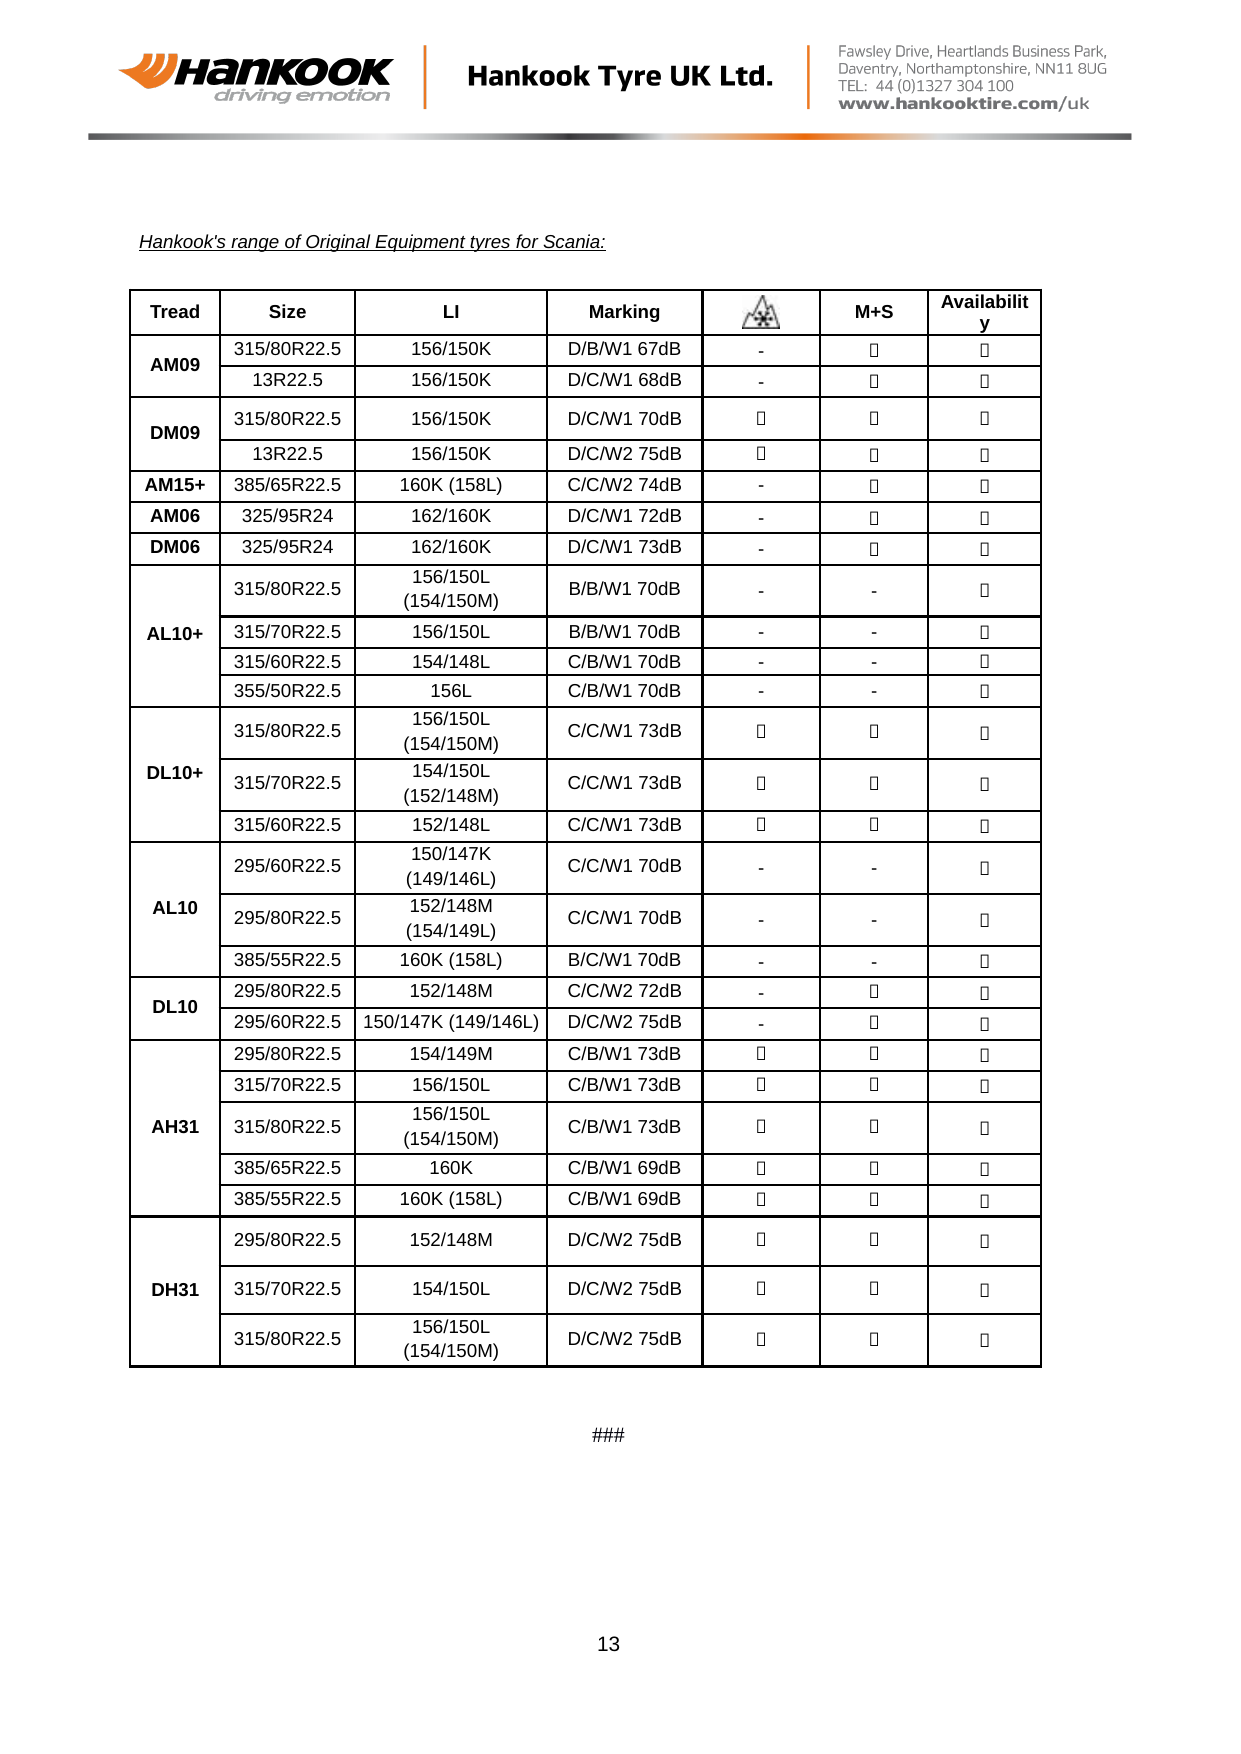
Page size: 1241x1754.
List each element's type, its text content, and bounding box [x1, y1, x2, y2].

table_cell  [929, 1186, 1040, 1215]
table_cell 154/148L [356, 649, 546, 674]
table_cell - [821, 947, 927, 976]
table_cell 162/160K [356, 534, 546, 563]
table_cell 154/150L (152/148M) [356, 760, 546, 809]
table_cell  [704, 1186, 819, 1215]
table_cell  [929, 503, 1040, 532]
text Hankook's range of Original Equipment tyres for Scania: [139, 222, 1081, 255]
table_cell D/B/W1 67dB [548, 336, 701, 365]
table_cell 156/150K [356, 367, 546, 396]
table_cell 156/150L (154/150M) [356, 708, 546, 757]
text ### [124, 1422, 1092, 1448]
table_cell  [929, 947, 1040, 976]
table_cell  [929, 367, 1040, 396]
table_cell  [929, 618, 1040, 647]
table_header Availability [929, 291, 1040, 334]
table_cell  [821, 1103, 927, 1153]
table_cell DM06 [131, 534, 219, 563]
table_cell 325/95R24 [221, 503, 354, 532]
table_cell D/C/W2 75dB [548, 1009, 701, 1038]
table_cell C/B/W1 69dB [548, 1155, 701, 1184]
table_cell  [704, 1155, 819, 1184]
table_cell D/C/W2 75dB [548, 1218, 701, 1265]
table_cell  [929, 978, 1040, 1007]
table_cell 156/150K [356, 336, 546, 365]
table_cell C/B/W1 73dB [548, 1041, 701, 1070]
table_cell - [704, 978, 819, 1007]
table_cell C/B/W1 70dB [548, 676, 701, 706]
picture [1, 0, 1218, 144]
table_cell 152/148M (154/149L) [356, 895, 546, 945]
table_cell 355/50R22.5 [221, 676, 354, 706]
table_cell 295/60R22.5 [221, 1009, 354, 1038]
table_cell 315/80R22.5 [221, 398, 354, 438]
table_cell - [704, 895, 819, 945]
table_cell DL10+ [131, 708, 219, 841]
table_cell D/C/W1 73dB [548, 534, 701, 563]
table_cell 156/150L (154/150M) [356, 1103, 546, 1153]
table_cell - [704, 472, 819, 501]
table_cell 152/148L [356, 812, 546, 841]
table_cell 315/80R22.5 [221, 708, 354, 757]
table_cell AM15+ [131, 472, 219, 501]
table_cell - [704, 947, 819, 976]
table_cell 160K (158L) [356, 472, 546, 501]
table_cell  [821, 812, 927, 841]
table_cell  [929, 398, 1040, 438]
table_cell C/B/W1 73dB [548, 1103, 701, 1153]
table_cell 385/65R22.5 [221, 472, 354, 501]
table_cell C/B/W1 69dB [548, 1186, 701, 1215]
table_cell  [704, 1103, 819, 1153]
table_cell 385/55R22.5 [221, 947, 354, 976]
table_cell  [821, 1186, 927, 1215]
table_cell  [929, 843, 1040, 893]
table_cell  [929, 534, 1040, 563]
table_cell  [821, 441, 927, 470]
table_cell - [704, 676, 819, 706]
table_cell C/C/W2 72dB [548, 978, 701, 1007]
table_cell  [704, 1315, 819, 1365]
table_cell - [704, 503, 819, 532]
table_cell 156/150K [356, 441, 546, 470]
table_cell  [929, 676, 1040, 706]
table_cell - [821, 566, 927, 615]
table_cell  [929, 1041, 1040, 1070]
table_cell - [704, 618, 819, 647]
table_cell  [929, 1072, 1040, 1101]
table_cell C/C/W1 73dB [548, 708, 701, 757]
table_cell D/C/W1 68dB [548, 367, 701, 396]
table_cell D/C/W1 72dB [548, 503, 701, 532]
table_cell  [821, 472, 927, 501]
table_cell 315/60R22.5 [221, 812, 354, 841]
table_cell 315/80R22.5 [221, 1103, 354, 1153]
table_cell 152/148M [356, 978, 546, 1007]
table_cell AL10 [131, 843, 219, 976]
table_cell DL10 [131, 978, 219, 1038]
table_cell 13R22.5 [221, 441, 354, 470]
table_cell - [821, 895, 927, 945]
table_cell  [821, 367, 927, 396]
table_cell  [704, 398, 819, 438]
table_cell  [929, 708, 1040, 757]
table_cell  [929, 649, 1040, 674]
table_header [704, 291, 819, 334]
table_cell AL10+ [131, 566, 219, 706]
table_cell C/C/W1 73dB [548, 760, 701, 809]
table_cell  [821, 1041, 927, 1070]
table_cell  [821, 760, 927, 809]
table_cell 315/70R22.5 [221, 1072, 354, 1101]
table_cell 156/150L [356, 1072, 546, 1101]
table_cell - [704, 1009, 819, 1038]
table_cell 325/95R24 [221, 534, 354, 563]
table_cell - [704, 566, 819, 615]
table_cell  [821, 978, 927, 1007]
table_cell 160K [356, 1155, 546, 1184]
table_cell - [704, 649, 819, 674]
table_cell  [929, 566, 1040, 615]
table_cell  [704, 1041, 819, 1070]
table_cell  [929, 760, 1040, 809]
table_cell  [821, 503, 927, 532]
table_cell 315/60R22.5 [221, 649, 354, 674]
table_cell  [929, 1218, 1040, 1265]
table_cell 152/148M [356, 1218, 546, 1265]
table_cell D/C/W2 75dB [548, 1267, 701, 1313]
table_cell 315/80R22.5 [221, 1315, 354, 1365]
table_cell 160K (158L) [356, 1186, 546, 1215]
table_cell 154/150L [356, 1267, 546, 1313]
table_header Size [221, 291, 354, 334]
table_cell 162/160K [356, 503, 546, 532]
table_cell - [704, 534, 819, 563]
table_cell 385/65R22.5 [221, 1155, 354, 1184]
table_cell C/C/W1 70dB [548, 895, 701, 945]
table_cell  [821, 1155, 927, 1184]
table_cell 295/80R22.5 [221, 1218, 354, 1265]
table_cell 156/150K [356, 398, 546, 438]
table_cell  [929, 812, 1040, 841]
table_cell  [704, 441, 819, 470]
table_cell 295/60R22.5 [221, 843, 354, 893]
table_cell  [704, 708, 819, 757]
table_cell  [704, 1218, 819, 1265]
table_cell C/B/W1 70dB [548, 649, 701, 674]
table_cell  [929, 1267, 1040, 1313]
table_cell 13R22.5 [221, 367, 354, 396]
table_cell  [929, 1009, 1040, 1038]
table_cell 315/80R22.5 [221, 566, 354, 615]
table_cell  [929, 336, 1040, 365]
table_cell  [821, 1315, 927, 1365]
table_cell C/B/W1 73dB [548, 1072, 701, 1101]
table_cell  [929, 1315, 1040, 1365]
table_cell 150/147K (149/146L) [356, 1009, 546, 1038]
table_cell 295/80R22.5 [221, 1041, 354, 1070]
table_cell B/B/W1 70dB [548, 618, 701, 647]
table_cell  [821, 1218, 927, 1265]
table_cell D/C/W1 70dB [548, 398, 701, 438]
table_cell 385/55R22.5 [221, 1186, 354, 1215]
table_cell AM09 [131, 336, 219, 396]
table_cell - [704, 843, 819, 893]
table_cell  [929, 441, 1040, 470]
table_cell - [704, 367, 819, 396]
table_cell 295/80R22.5 [221, 895, 354, 945]
table_cell  [821, 1072, 927, 1101]
table_cell 156L [356, 676, 546, 706]
table_cell DM09 [131, 398, 219, 470]
table_cell DH31 [131, 1218, 219, 1365]
table_cell  [704, 812, 819, 841]
table_cell  [821, 708, 927, 757]
table_cell AM06 [131, 503, 219, 532]
table_cell - [821, 618, 927, 647]
table_cell  [929, 472, 1040, 501]
table_cell  [704, 1267, 819, 1313]
table_header M+S [821, 291, 927, 334]
table_cell 156/150L (154/150M) [356, 566, 546, 615]
table_cell  [821, 336, 927, 365]
table_cell  [704, 760, 819, 809]
table_cell 154/149M [356, 1041, 546, 1070]
table_cell  [704, 1072, 819, 1101]
table_cell - [821, 843, 927, 893]
table_header LI [356, 291, 546, 334]
table_cell  [821, 1267, 927, 1313]
table_cell 315/70R22.5 [221, 760, 354, 809]
table_cell 160K (158L) [356, 947, 546, 976]
table_cell C/C/W2 74dB [548, 472, 701, 501]
table_cell D/C/W2 75dB [548, 441, 701, 470]
table_cell  [821, 534, 927, 563]
table_cell  [821, 1009, 927, 1038]
table_cell - [704, 336, 819, 365]
table_cell 156/150L [356, 618, 546, 647]
table_cell AH31 [131, 1041, 219, 1215]
table_cell - [821, 676, 927, 706]
table_cell 315/80R22.5 [221, 336, 354, 365]
table_cell B/B/W1 70dB [548, 566, 701, 615]
table_cell D/C/W2 75dB [548, 1315, 701, 1365]
table_cell  [821, 398, 927, 438]
picture [742, 295, 780, 329]
table_cell  [929, 1103, 1040, 1153]
table_cell 315/70R22.5 [221, 1267, 354, 1313]
table_cell 295/80R22.5 [221, 978, 354, 1007]
table_cell B/C/W1 70dB [548, 947, 701, 976]
table_cell C/C/W1 70dB [548, 843, 701, 893]
table_cell C/C/W1 73dB [548, 812, 701, 841]
table_cell  [929, 895, 1040, 945]
table_cell 156/150L (154/150M) [356, 1315, 546, 1365]
table_cell 150/147K (149/146L) [356, 843, 546, 893]
table_header Tread [131, 291, 219, 334]
table_header Marking [548, 291, 701, 334]
table_cell - [821, 649, 927, 674]
table_cell 315/70R22.5 [221, 618, 354, 647]
table_cell  [929, 1155, 1040, 1184]
